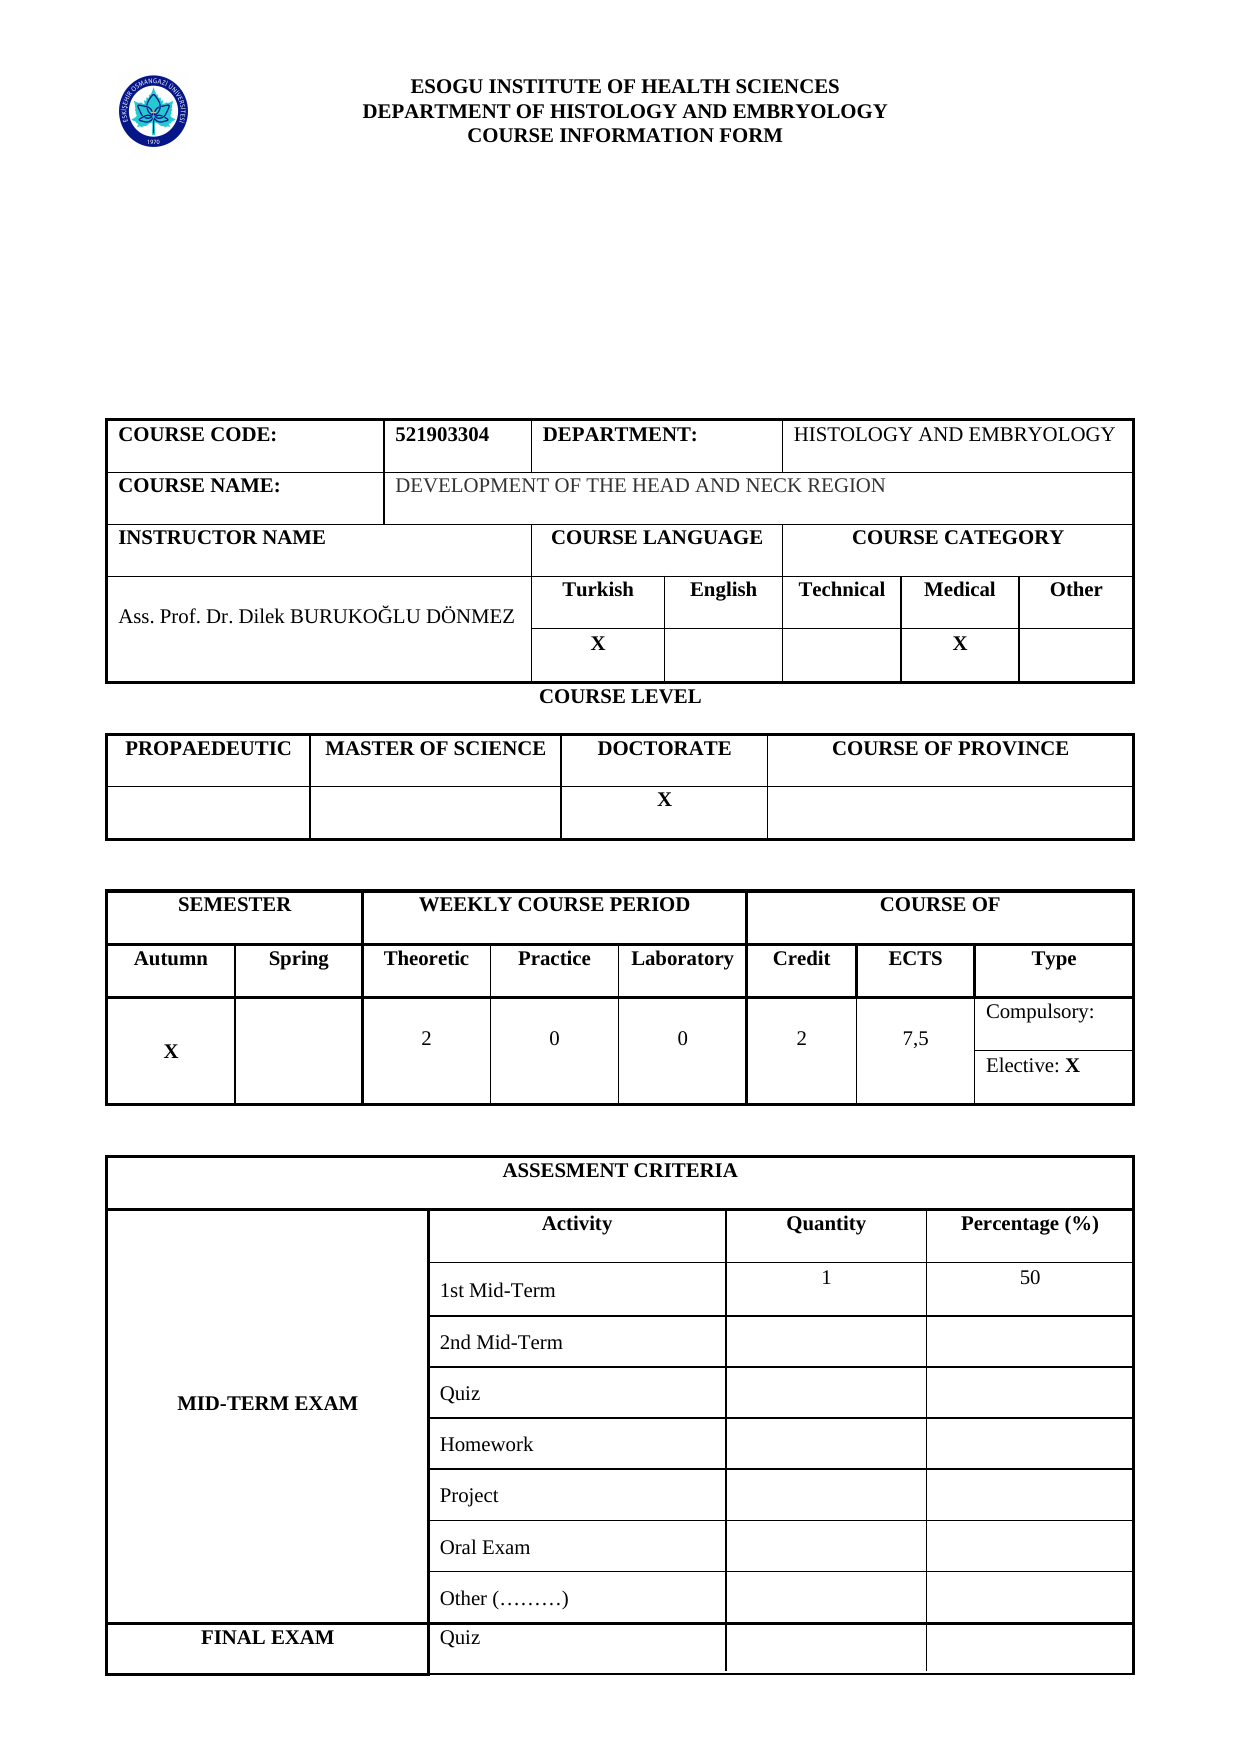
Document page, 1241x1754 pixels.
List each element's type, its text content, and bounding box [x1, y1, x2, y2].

table_cell [927, 1470, 1132, 1519]
table_cell Percentage (%) [927, 1211, 1132, 1261]
table_cell English [665, 577, 782, 627]
table_cell COURSE CATEGORY [783, 525, 1132, 576]
table_cell [727, 1368, 926, 1417]
table_cell ECTS [858, 946, 973, 996]
table_cell 0 [619, 999, 745, 1103]
table_header PROPAEDEUTIC [108, 736, 309, 786]
table_cell Quiz [430, 1368, 725, 1417]
table_cell X [562, 787, 767, 838]
table_cell Homework [430, 1419, 725, 1468]
table_cell 50 [927, 1263, 1132, 1315]
table_cell [927, 1625, 1132, 1673]
table_cell Medical [902, 577, 1018, 627]
table_cell Activity [430, 1211, 725, 1261]
table_cell INSTRUCTOR NAME [108, 525, 531, 576]
table_cell Type [976, 946, 1132, 996]
table_cell [108, 787, 309, 838]
picture [118, 73, 189, 149]
table_cell 1 [727, 1263, 926, 1315]
table_cell Other [1020, 577, 1132, 627]
table_cell [311, 787, 560, 838]
text COURSE LEVEL [118, 684, 1122, 708]
table_header MASTER OF SCIENCE [311, 736, 560, 786]
table_cell 2nd Mid-Term [430, 1317, 725, 1366]
table_cell [768, 787, 1132, 838]
table_cell Practice [491, 946, 618, 996]
table_cell [783, 629, 900, 681]
table_cell COURSE NAME: [108, 473, 383, 524]
table_header COURSE OF [748, 893, 1132, 943]
table_cell 2 [748, 999, 856, 1103]
table_cell [726, 1625, 927, 1673]
table_cell Autumn [108, 946, 234, 996]
table_cell Spring [236, 946, 361, 996]
table_cell Compulsory: [975, 999, 1132, 1049]
table_cell COURSE LANGUAGE [532, 525, 782, 576]
table_header 521903304 [385, 421, 531, 472]
table_cell [927, 1419, 1132, 1468]
table_cell [727, 1419, 926, 1468]
table_header WEEKLY COURSE PERIOD [364, 893, 745, 943]
table_cell Other (………) [430, 1572, 725, 1622]
table_cell [727, 1470, 926, 1519]
table_header HISTOLOGY AND EMBRYOLOGY [783, 421, 1132, 472]
table_cell Technical [783, 577, 900, 627]
table_cell Laboratory [619, 946, 745, 996]
table_cell [236, 999, 361, 1103]
table_cell [665, 629, 782, 681]
table_cell [927, 1317, 1132, 1366]
table_cell X [532, 629, 664, 681]
table_cell [1020, 629, 1132, 681]
table_cell Theoretic [364, 946, 490, 996]
table_cell 7,5 [857, 999, 974, 1103]
table_cell Project [430, 1470, 725, 1519]
table_header COURSE CODE: [108, 421, 383, 472]
table_header DOCTORATE [562, 736, 767, 786]
table_cell Quantity [727, 1211, 926, 1261]
table_cell X [108, 999, 234, 1103]
table_cell 2 [364, 999, 490, 1103]
table_cell DEVELOPMENT OF THE HEAD AND NECK REGION [385, 473, 1132, 524]
table_cell [727, 1521, 926, 1571]
table_cell Elective: X [975, 1051, 1132, 1103]
table_header SEMESTER [108, 893, 361, 943]
table_header COURSE OF PROVINCE [768, 736, 1132, 786]
table_cell Turkish [532, 577, 664, 627]
table_cell [727, 1317, 926, 1366]
table_cell MID-TERM EXAM [108, 1211, 427, 1622]
table_cell 0 [491, 999, 618, 1103]
table_cell [927, 1368, 1132, 1417]
table_cell [927, 1572, 1132, 1622]
table_cell FINAL EXAM [108, 1625, 427, 1673]
table_cell [927, 1521, 1132, 1571]
table_cell X [902, 629, 1018, 681]
table_cell Credit [748, 946, 855, 996]
table_cell Quiz [430, 1625, 726, 1673]
table_cell 1st Mid-Term [430, 1263, 725, 1315]
table_header ASSESMENT CRITERIA [108, 1158, 1132, 1208]
table_cell Ass. Prof. Dr. Dilek BURUKOĞLU DÖNMEZ [108, 577, 531, 681]
table_cell [727, 1572, 926, 1622]
table_cell Oral Exam [430, 1521, 725, 1571]
table_header DEPARTMENT: [532, 421, 782, 472]
